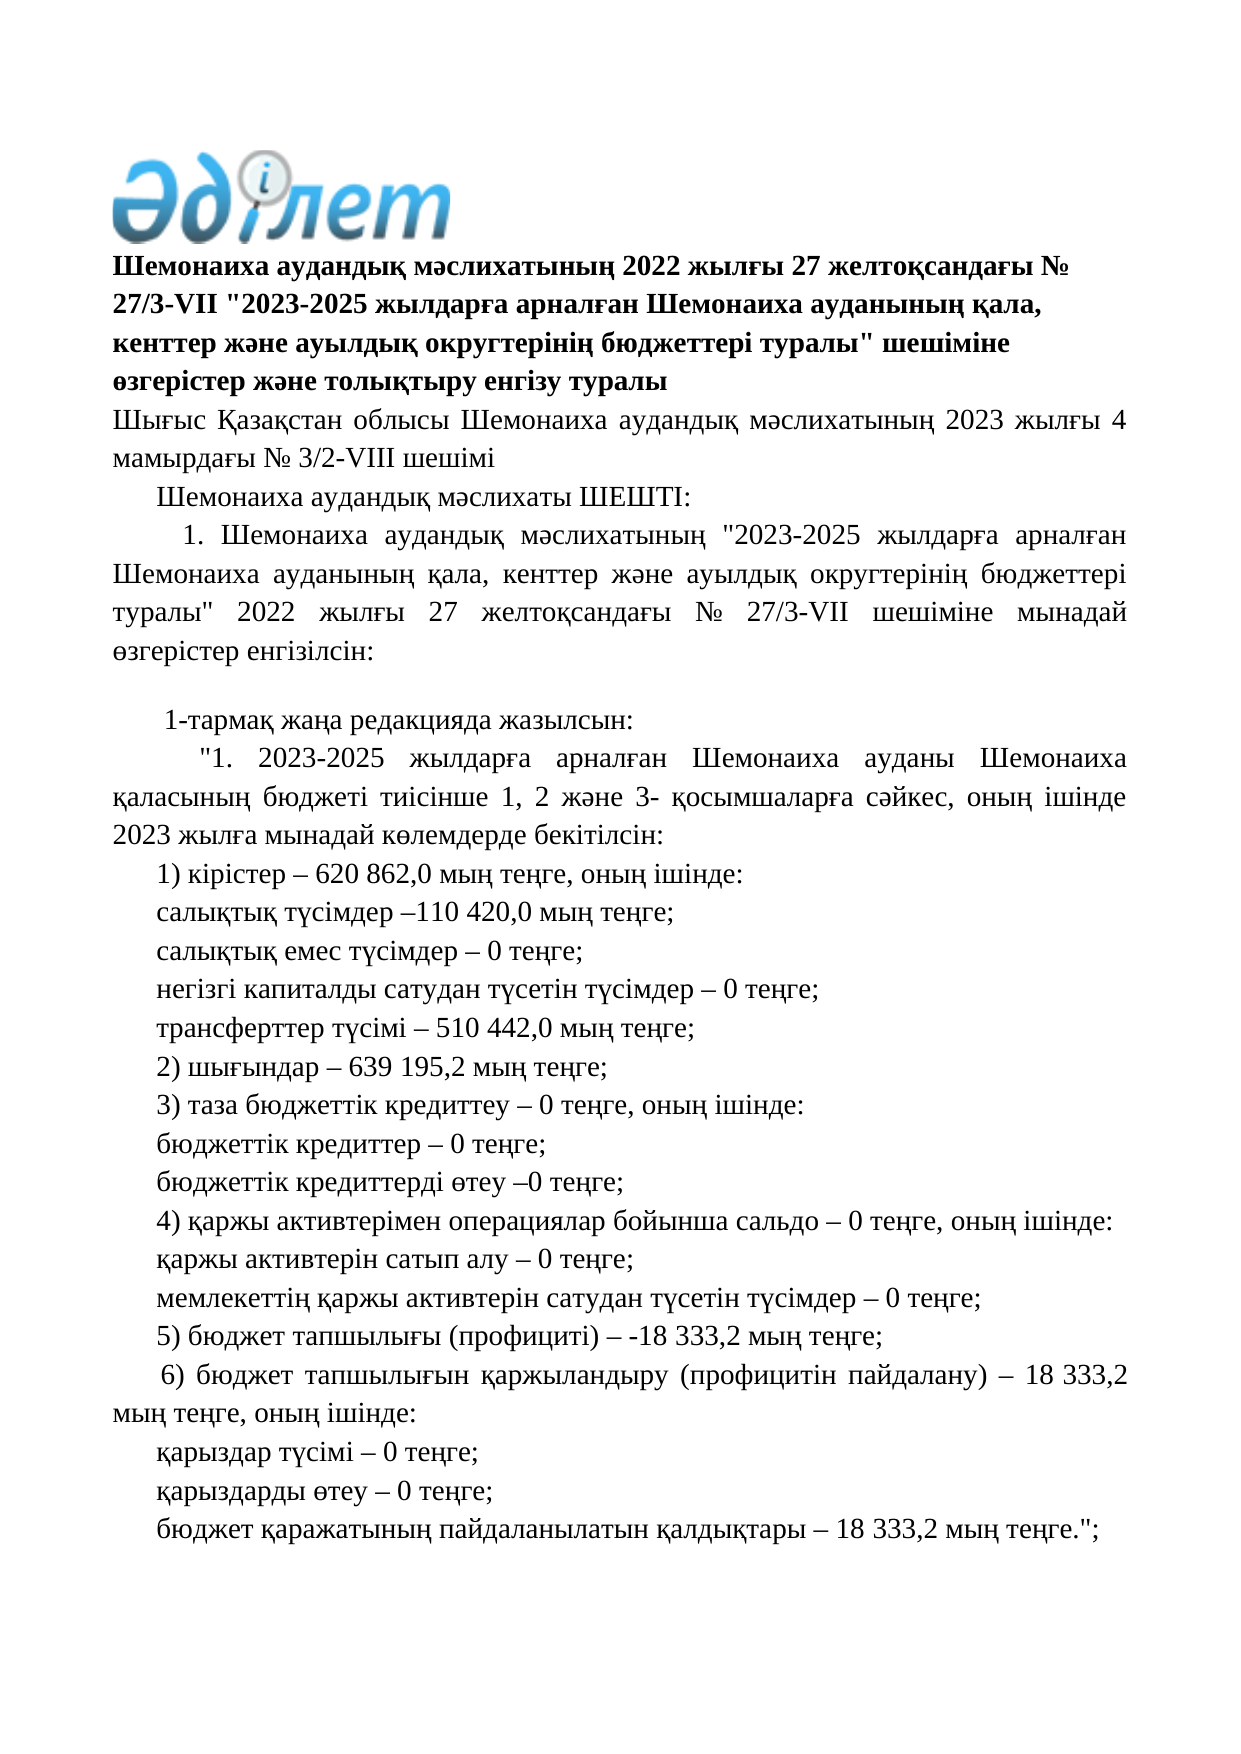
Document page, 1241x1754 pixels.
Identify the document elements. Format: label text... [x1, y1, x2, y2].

picture [112, 150, 451, 244]
text қарыздар түсімі – 0 теңге; [112, 1434, 1128, 1468]
text Шемонаиха аудандық мәслихатының 2022 жылғы 27 желтоқсандағы № 27/3-VII "2023-2025 жылдарға арналған Шемонаиха ауданының қала, кенттер және ауылдық округтерінің бюджеттері туралы" шешіміне өзгерістер және толықтыру енгізу туралы [112, 248, 1128, 397]
text 2) шығындар – 639 195,2 мың теңге; [112, 1049, 1128, 1082]
text 1-тармақ жаңа редакцияда жазылсын: [112, 702, 1128, 735]
text қарыздарды өтеу – 0 теңге; [112, 1473, 1128, 1506]
text бюджеттік кредиттер – 0 теңге; [112, 1126, 1128, 1159]
text 1. Шемонаиха аудандық мәслихатының "2023-2025 жылдарға арналған Шемонаиха ауданының қала, кенттер және ауылдық округтерінің бюджеттері туралы" 2022 жылғы 27 желтоқсандағы № 27/3-VII шешіміне мынадай өзгерістер енгізілсін: [112, 517, 1128, 667]
text Шығыс Қазақстан облысы Шемонаиха аудандық мәслихатының 2023 жылғы 4 мамырдағы № 3/2-VIII шешімі [112, 402, 1128, 474]
text қаржы активтерін сатып алу – 0 теңге; [112, 1241, 1128, 1275]
text 3) таза бюджеттік кредиттеу – 0 теңге, оның ішінде: [112, 1087, 1128, 1121]
text бюджеттік кредиттерді өтеу –0 теңге; [112, 1164, 1128, 1198]
text 1) кірістер – 620 862,0 мың теңге, оның ішінде: [112, 856, 1128, 889]
text салықтық емес түсімдер – 0 теңге; [112, 933, 1128, 967]
text 6) бюджет тапшылығын қаржыландыру (профицитін пайдалану) – 18 333,2 мың теңге, оның ішінде: [112, 1357, 1128, 1429]
text бюджет қаражатының пайдаланылатын қалдықтары – 18 333,2 мың теңге."; [112, 1511, 1128, 1545]
text Шемонаиха аудандық мәслихаты ШЕШТІ: [112, 479, 1128, 512]
text "1. 2023-2025 жылдарға арналған Шемонаиха ауданы Шемонаиха қаласының бюджеті тиісінше 1, 2 және 3- қосымшаларға сәйкес, оның ішінде 2023 жылға мынадай көлемдерде бекітілсін: [112, 740, 1128, 851]
text 4) қаржы активтерімен операциялар бойынша сальдо – 0 теңге, оның ішінде: [112, 1203, 1128, 1236]
text трансферттер түсімі – 510 442,0 мың теңге; [112, 1010, 1128, 1044]
text негізгі капиталды сатудан түсетін түсімдер – 0 теңге; [112, 972, 1128, 1005]
text мемлекеттің қаржы активтерін сатудан түсетін түсімдер – 0 теңге; [112, 1280, 1128, 1313]
text салықтық түсімдер –110 420,0 мың теңге; [112, 894, 1128, 928]
text 5) бюджет тапшылығы (профициті) – -18 333,2 мың теңге; [112, 1318, 1128, 1352]
